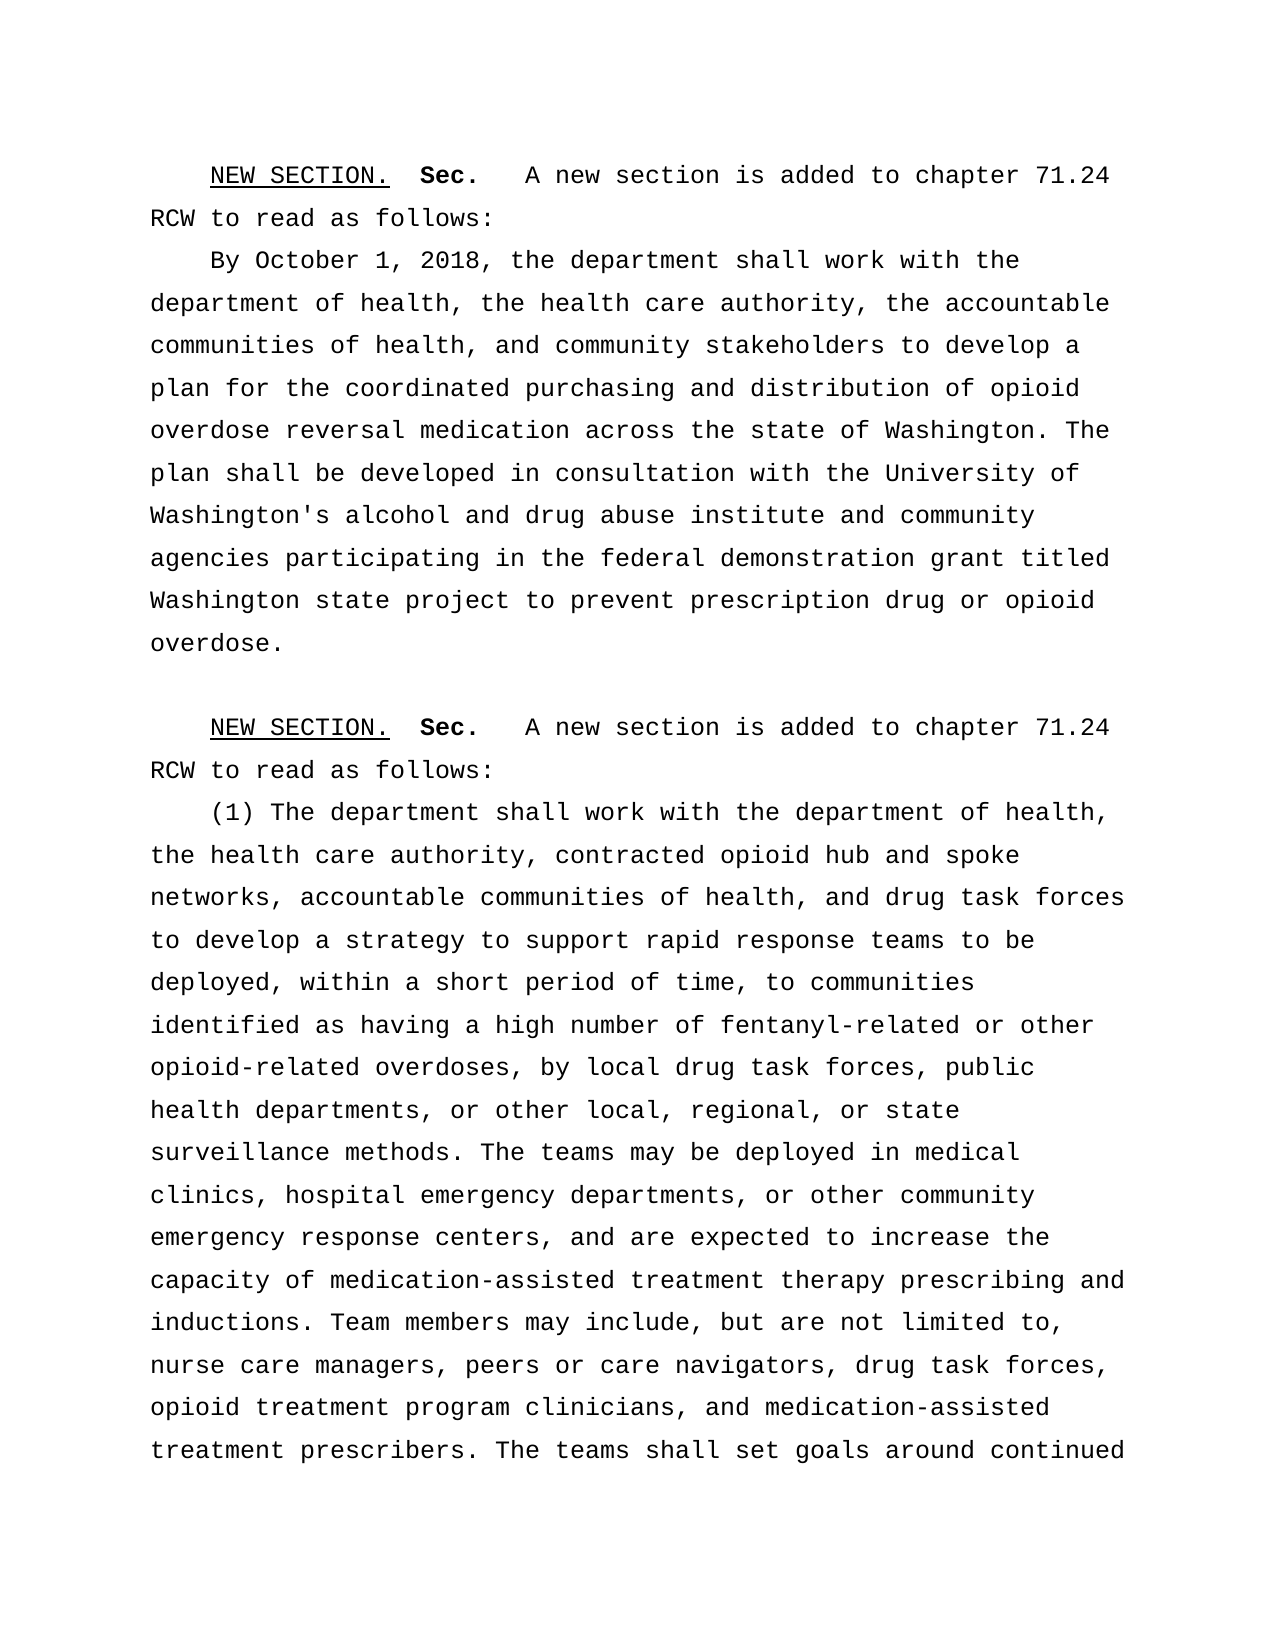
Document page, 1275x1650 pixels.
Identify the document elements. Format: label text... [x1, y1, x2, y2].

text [150, 787, 1125, 1467]
text NEW SECTION. Sec. A new section is added to chapter 71.24 RCW to read as follows: [150, 702, 1125, 787]
text By October 1, 2018, the department shall work with the department of health, the health care authority, the accountable communities of health, and community stakeholders to develop a plan for the coordinated purchasing and distribution of opioid overdose reversal medication across the state of Washington. The plan shall be developed in consultation with the University of Washington's alcohol and drug abuse institute and community agencies participating in the federal demonstration grant titled Washington state project to prevent prescription drug or opioid overdose. [150, 235, 1125, 660]
text NEW SECTION. Sec. A new section is added to chapter 71.24 RCW to read as follows: [150, 150, 1125, 235]
